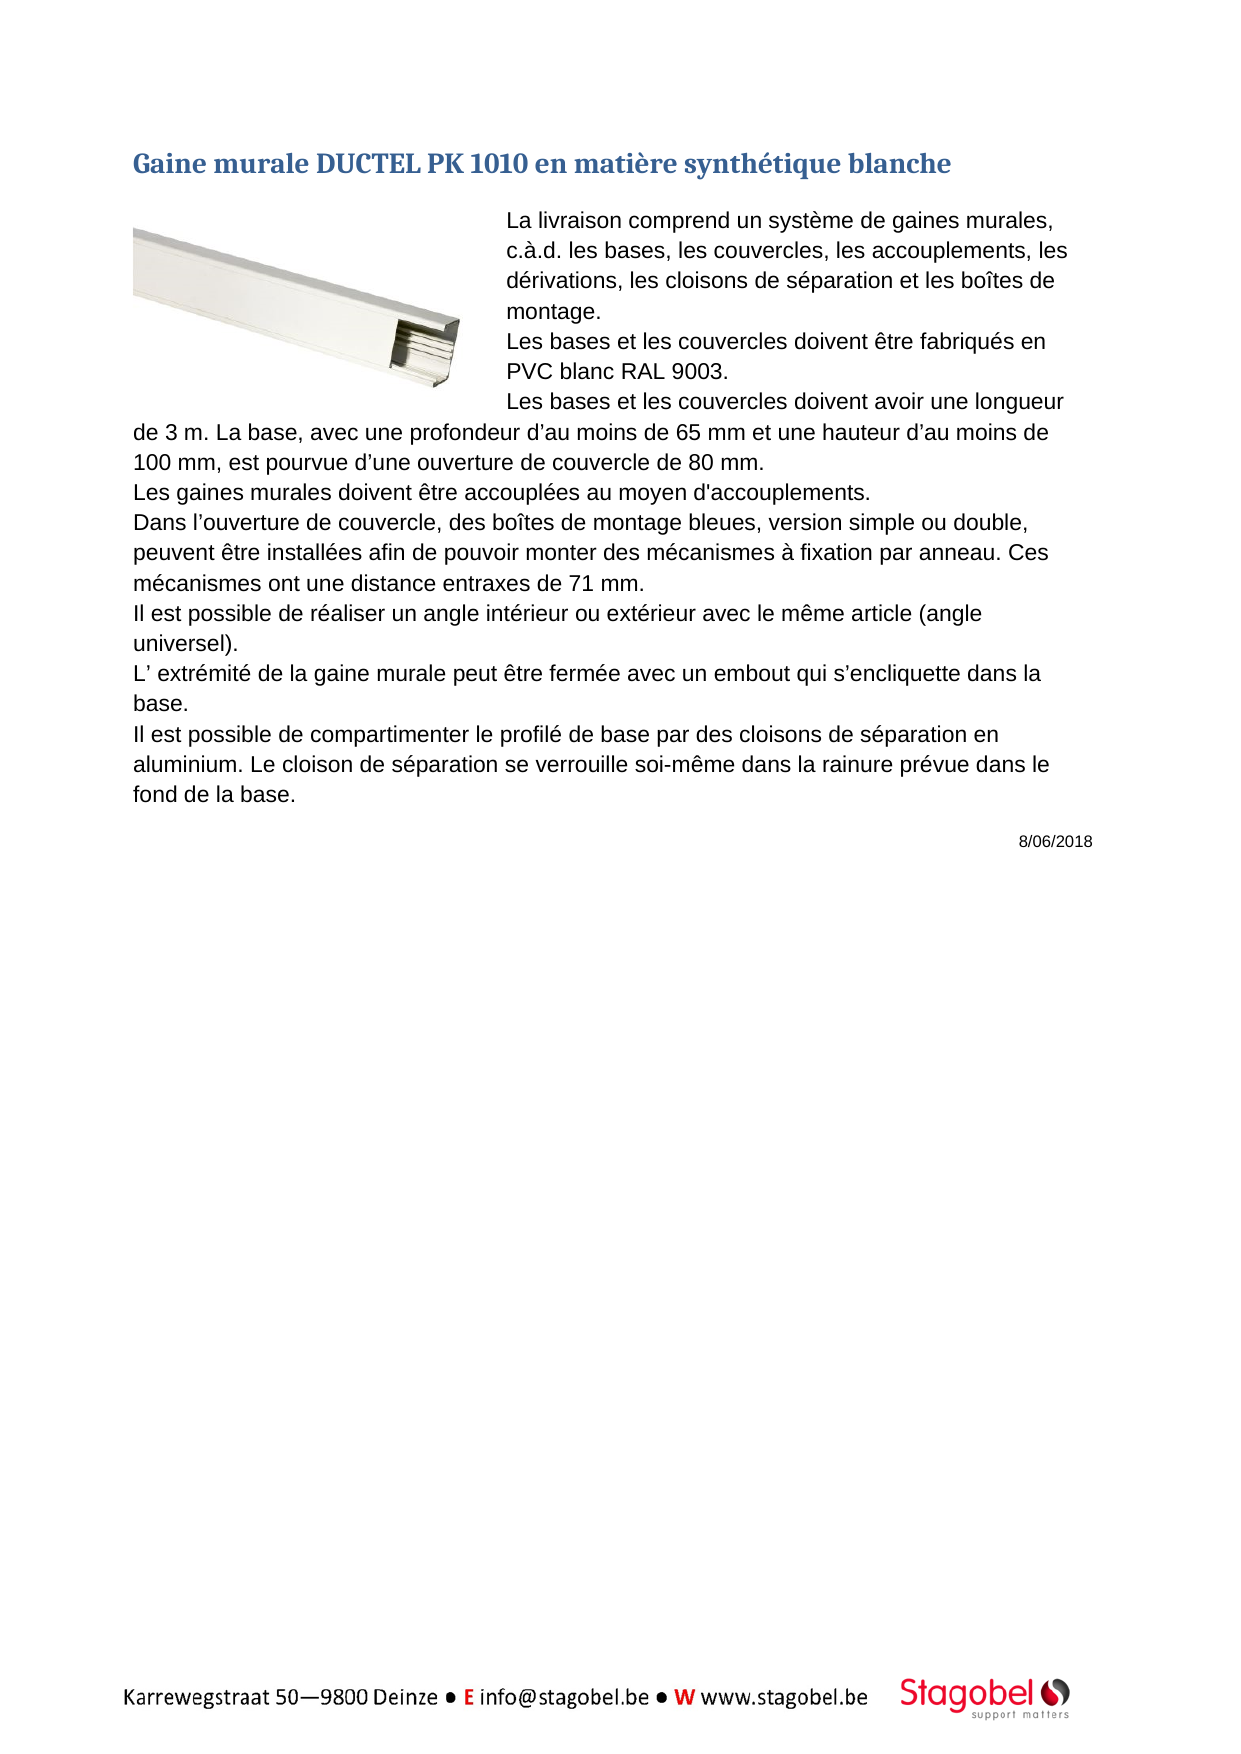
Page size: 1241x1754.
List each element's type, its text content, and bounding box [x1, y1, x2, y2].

picture [132, 218, 488, 403]
text La livraison comprend un système de gaines murales, c.à.d. les bases, les couvercles, les accouplements, les dérivations, les cloisons de séparation et les boîtes de montage. Les bases et les couvercles doivent être fabriqués en PVC blanc RAL 9003. Les bases et les couvercles doivent avoir une longueur de 3 m. La base, avec une profondeur d’au moins de 65 mm et une hauteur d’au moins de 100 mm, est pourvue d’une ouverture de couvercle de 80 mm. Les gaines murales doivent être accouplées au moyen d'accouplements. Dans l’ouverture de couvercle, des boîtes de montage bleues, version simple ou double, peuvent être installées afin de pouvoir monter des mécanismes à fixation par anneau. Ces mécanismes ont une distance entraxes de 71 mm. Il est possible de réaliser un angle intérieur ou extérieur avec le même article (angle universel). L’ extrémité de la gaine murale peut être fermée avec un embout qui s’encliquette dans la base. Il est possible de compartimenter le profilé de base par des cloisons de séparation en aluminium. Le cloison de séparation se verrouille soi-même dans la rainure prévue dans le fond de la base. [133, 207, 1093, 807]
picture [118, 1655, 1078, 1724]
subtitle Gaine murale DUCTEL PK 1010 en matière synthétique blanche [133, 148, 1093, 181]
